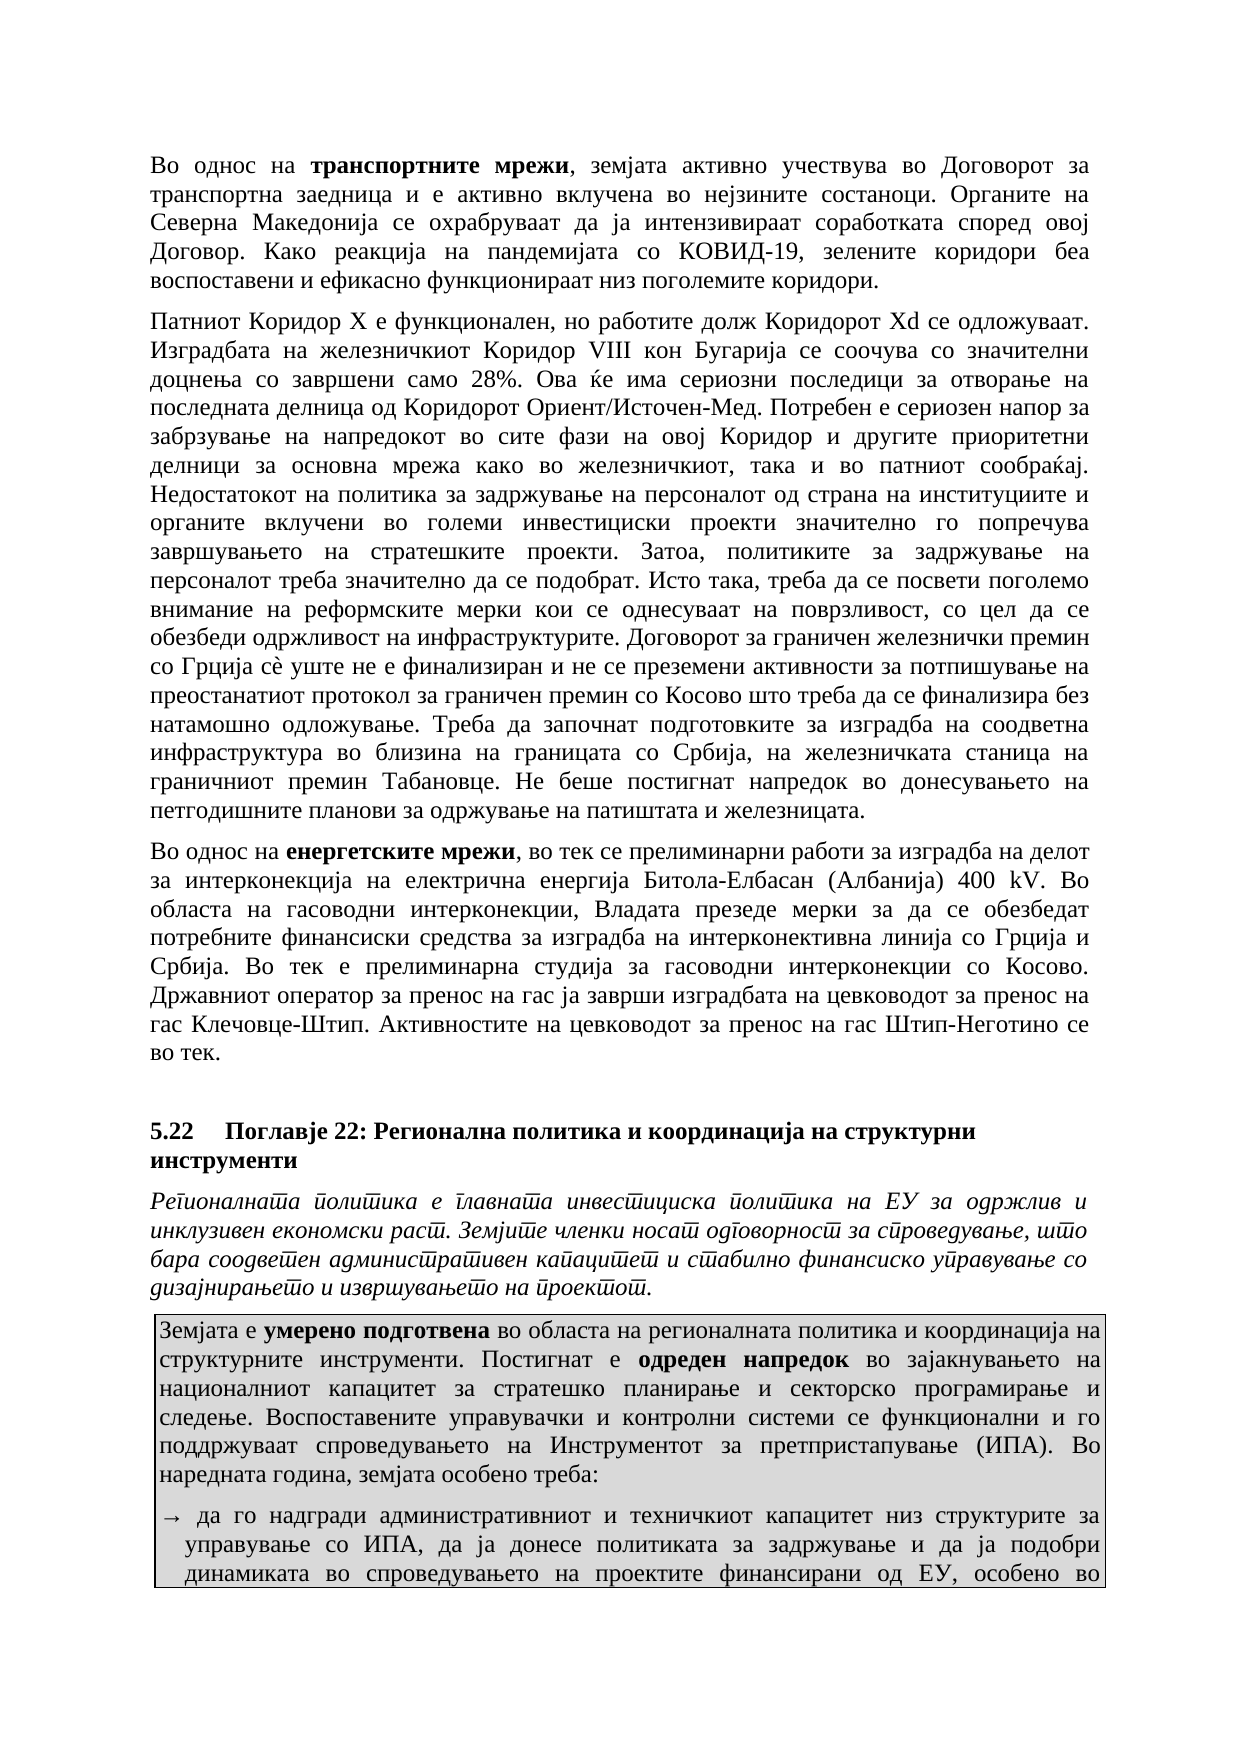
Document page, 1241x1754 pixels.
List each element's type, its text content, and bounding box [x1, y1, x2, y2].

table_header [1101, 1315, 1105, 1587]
text Патниот Коридор X е функционален, но работите долж Коридорот Xd се одложуваат. Изградбата на железничкиот Коридор VIII кон Бугарија се соочува со значителни доцнења со завршени само 28%. Ова ќе има сериозни последици за отворање на последната делница од Коридорот Ориент/Источен-Мед. Потребен е сериозен напор за забрзување на напредокот во сите фази на овој Коридор и другите приоритетни делници за основна мрежа како во железничкиот, така и во патниот сообраќај. Недостатокот на политика за задржување на персоналот од страна на институциите и органите вклучени во големи инвестициски проекти значително го попречува завршувањето на стратешките проекти. Затоа, политиките за задржување на персоналот треба значително да се подобрат. Исто така, треба да се посвети поголемо внимание на реформските мерки кои се однесуваат на поврзливост, со цел да се обезбеди одржливост на инфраструктурите. Договорот за граничен железнички премин со Грција сè уште не е финализиран и не се преземени активности за потпишување на преостанатиот протокол за граничен премин со Косово што треба да се финализира без натамошно одложување. Треба да започнат подготовките за изградба на соодветна инфраструктура во близина на границата со Србија, на железничката станица на граничниот премин Табановце. Не беше постигнат напредок во донесувањето на петгодишните планови за одржување на патиштата и железницата. [150, 306, 1090, 824]
text Во однос на транспортните мрежи, земјата активно учествува во Договорот за транспортна заедница и е активно вклучена во нејзините состаноци. Органите на Северна Македонија се охрабруваат да ја интензивираат соработката според овој Договор. Како реакција на пандемијата со КОВИД-19, зелените коридори беа воспоставени и ефикасно функционираат низ поголемите коридори. [150, 150, 1090, 294]
text Регионалната политика е главната инвестициска политика на ЕУ за одржлив и инклузивен економски раст. Земјите членки носат одговорност за спроведување, што бара соодветен административен капацитет и стабилно финансиско управување со дизајнирањето и извршувањето на проектот. [150, 1186, 1090, 1301]
text Во однос на енергетските мрежи, во тек се прелиминарни работи за изградба на делот за интерконекција на електрична енергија Битола-Елбасан (Албанија) 400 kV. Во областа на гасоводни интерконекции, Владата презеде мерки за да се обезбедат потребните финансиски средства за изградба на интерконективна линија со Грција и Србија. Во тек е прелиминарна студија за гасоводни интерконекции со Косово. Државниот оператор за пренос на гас ја заврши изградбата на цевководот за пренос на гас Клечовце-Штип. Активностите на цевководот за пренос на гас Штип-Неготино се во тек. [150, 836, 1090, 1066]
subtitle 5.22 Поглавје 22: Регионална политика и координација на структурни инструменти [150, 1116, 1090, 1174]
